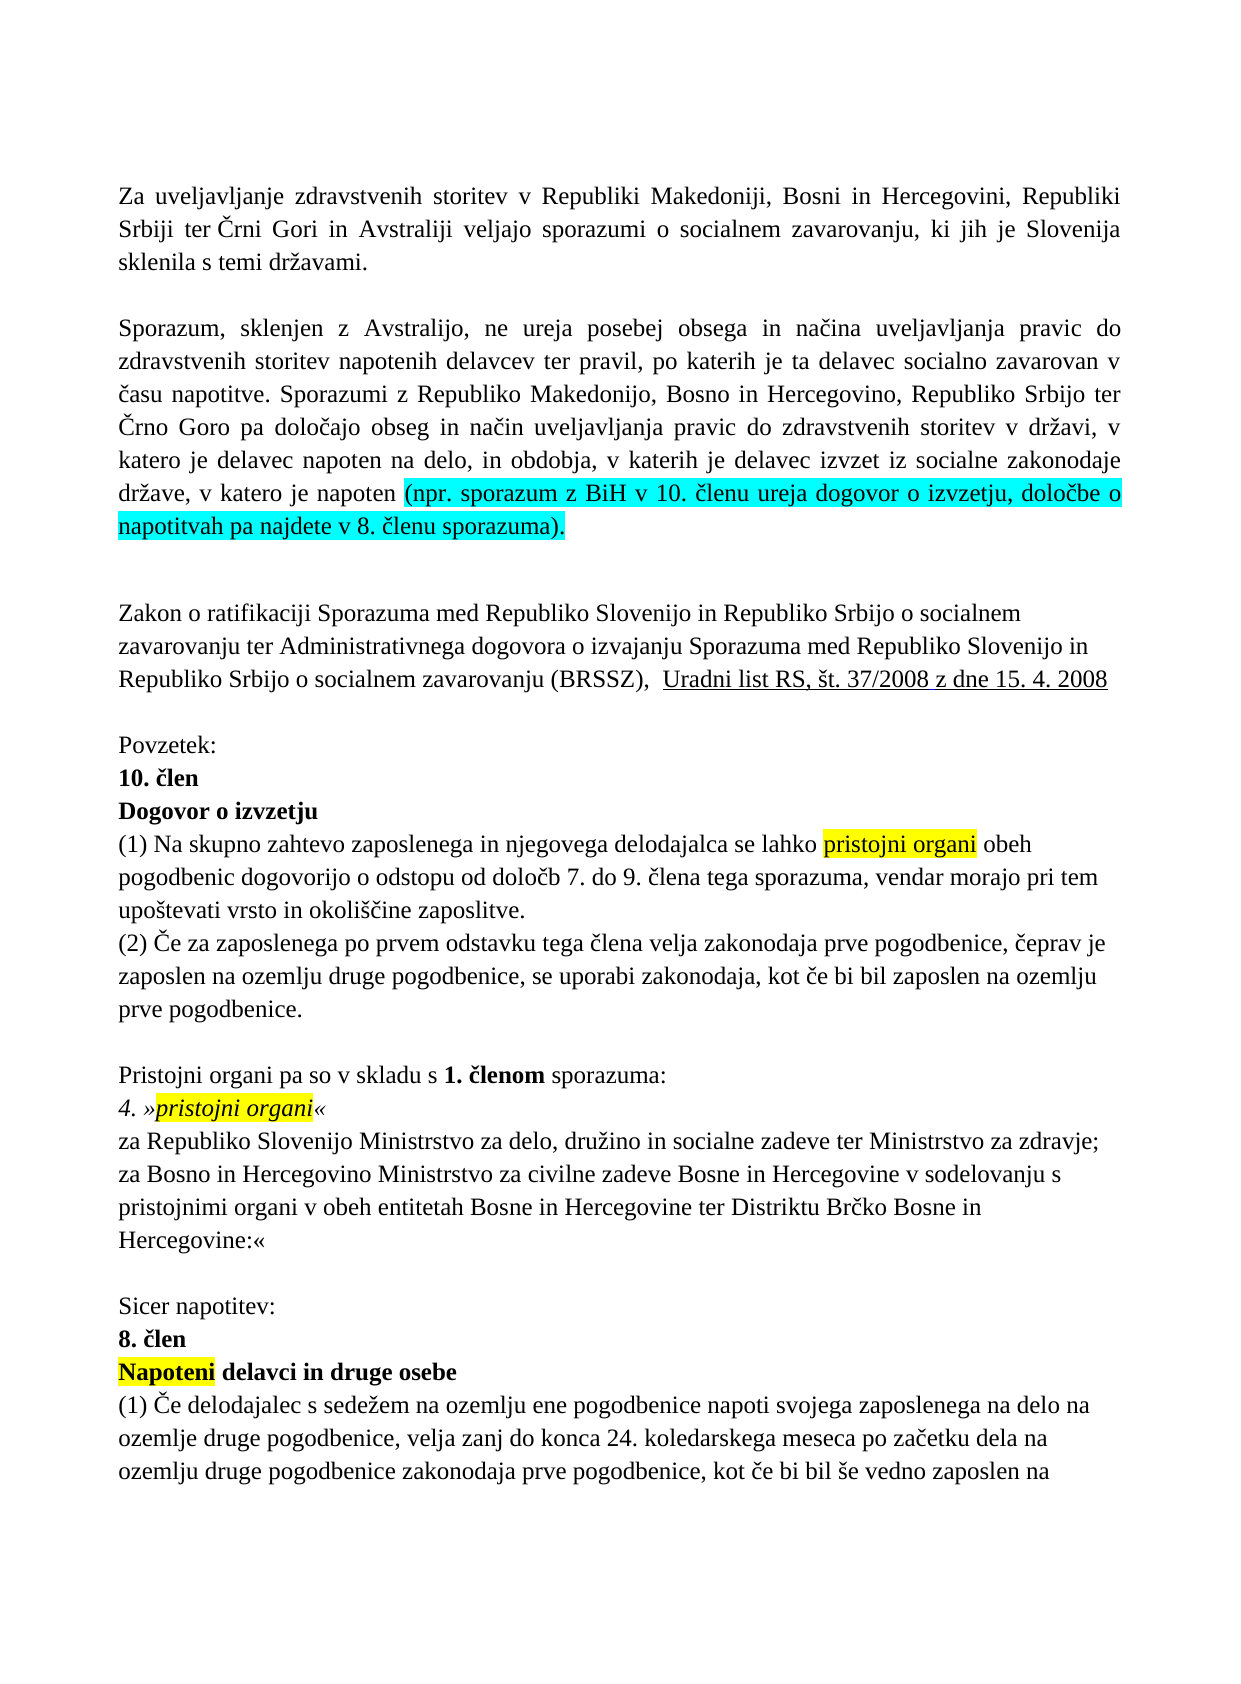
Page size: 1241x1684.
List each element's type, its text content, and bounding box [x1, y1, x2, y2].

text Zakon o ratifikaciji Sporazuma med Republiko Slovenijo in Republiko Srbijo o socialnem zavarovanju ter Administrativnega dogovora o izvajanju Sporazuma med Republiko Slovenijo in Republiko Srbijo o socialnem zavarovanju (BRSSZ), Uradni list RS, št. 37/2008 z dne 15. 4. 2008 [118, 598, 1122, 693]
text 4. »pristojni organi« [313, 1093, 1122, 1122]
text za Republiko Slovenijo Ministrstvo za delo, družino in socialne zadeve ter Ministrstvo za zdravje; [118, 1126, 1122, 1155]
text 10. člen [118, 763, 1122, 792]
text Dogovor o izvzetju [118, 796, 1122, 825]
text Sicer napotitev: [118, 1291, 1122, 1320]
text 8. člen [118, 1324, 1122, 1353]
text Napoteni delavci in druge osebe [215, 1357, 1122, 1386]
text Povzetek: [118, 730, 1122, 759]
text (1) Na skupno zahtevo zaposlenega in njegovega delodajalca se lahko pristojni organi obeh pogodbenic dogovorijo o odstopu od določb 7. do 9. člena tega sporazuma, vendar morajo pri tem upoštevati vrsto in okoliščine zaposlitve. [118, 829, 1122, 924]
text Sporazum, sklenjen z Avstralijo, ne ureja posebej obsega in načina uveljavljanja pravic do zdravstvenih storitev napotenih delavcev ter pravil, po katerih je ta delavec socialno zavarovan v času napotitve. Sporazumi z Republiko Makedonijo, Bosno in Hercegovino, Republiko Srbijo ter Črno Goro pa določajo obseg in način uveljavljanja pravic do zdravstvenih storitev v državi, v katero je delavec napoten na delo, in obdobja, v katerih je delavec izvzet iz socialne zakonodaje države, v katero je napoten (npr. sporazum z BiH v 10. členu ureja dogovor o izvzetju, določbe o napotitvah pa najdete v 8. členu sporazuma). [118, 313, 1122, 540]
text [118, 1390, 1122, 1485]
text za Bosno in Hercegovino Ministrstvo za civilne zadeve Bosne in Hercegovine v sodelovanju s pristojnimi organi v obeh entitetah Bosne in Hercegovine ter Distriktu Brčko Bosne in Hercegovine:« [118, 1159, 1122, 1254]
text (2) Če za zaposlenega po prvem odstavku tega člena velja zakonodaja prve pogodbenice, čeprav je zaposlen na ozemlju druge pogodbenice, se uporabi zakonodaja, kot če bi bil zaposlen na ozemlju prve pogodbenice. [118, 928, 1122, 1023]
text Pristojni organi pa so v skladu s 1. členom sporazuma: [118, 1060, 1122, 1089]
text Za uveljavljanje zdravstvenih storitev v Republiki Makedoniji, Bosni in Hercegovini, Republiki Srbiji ter Črni Gori in Avstraliji veljajo sporazumi o socialnem zavarovanju, ki jih je Slovenija sklenila s temi državami. [118, 181, 1122, 276]
